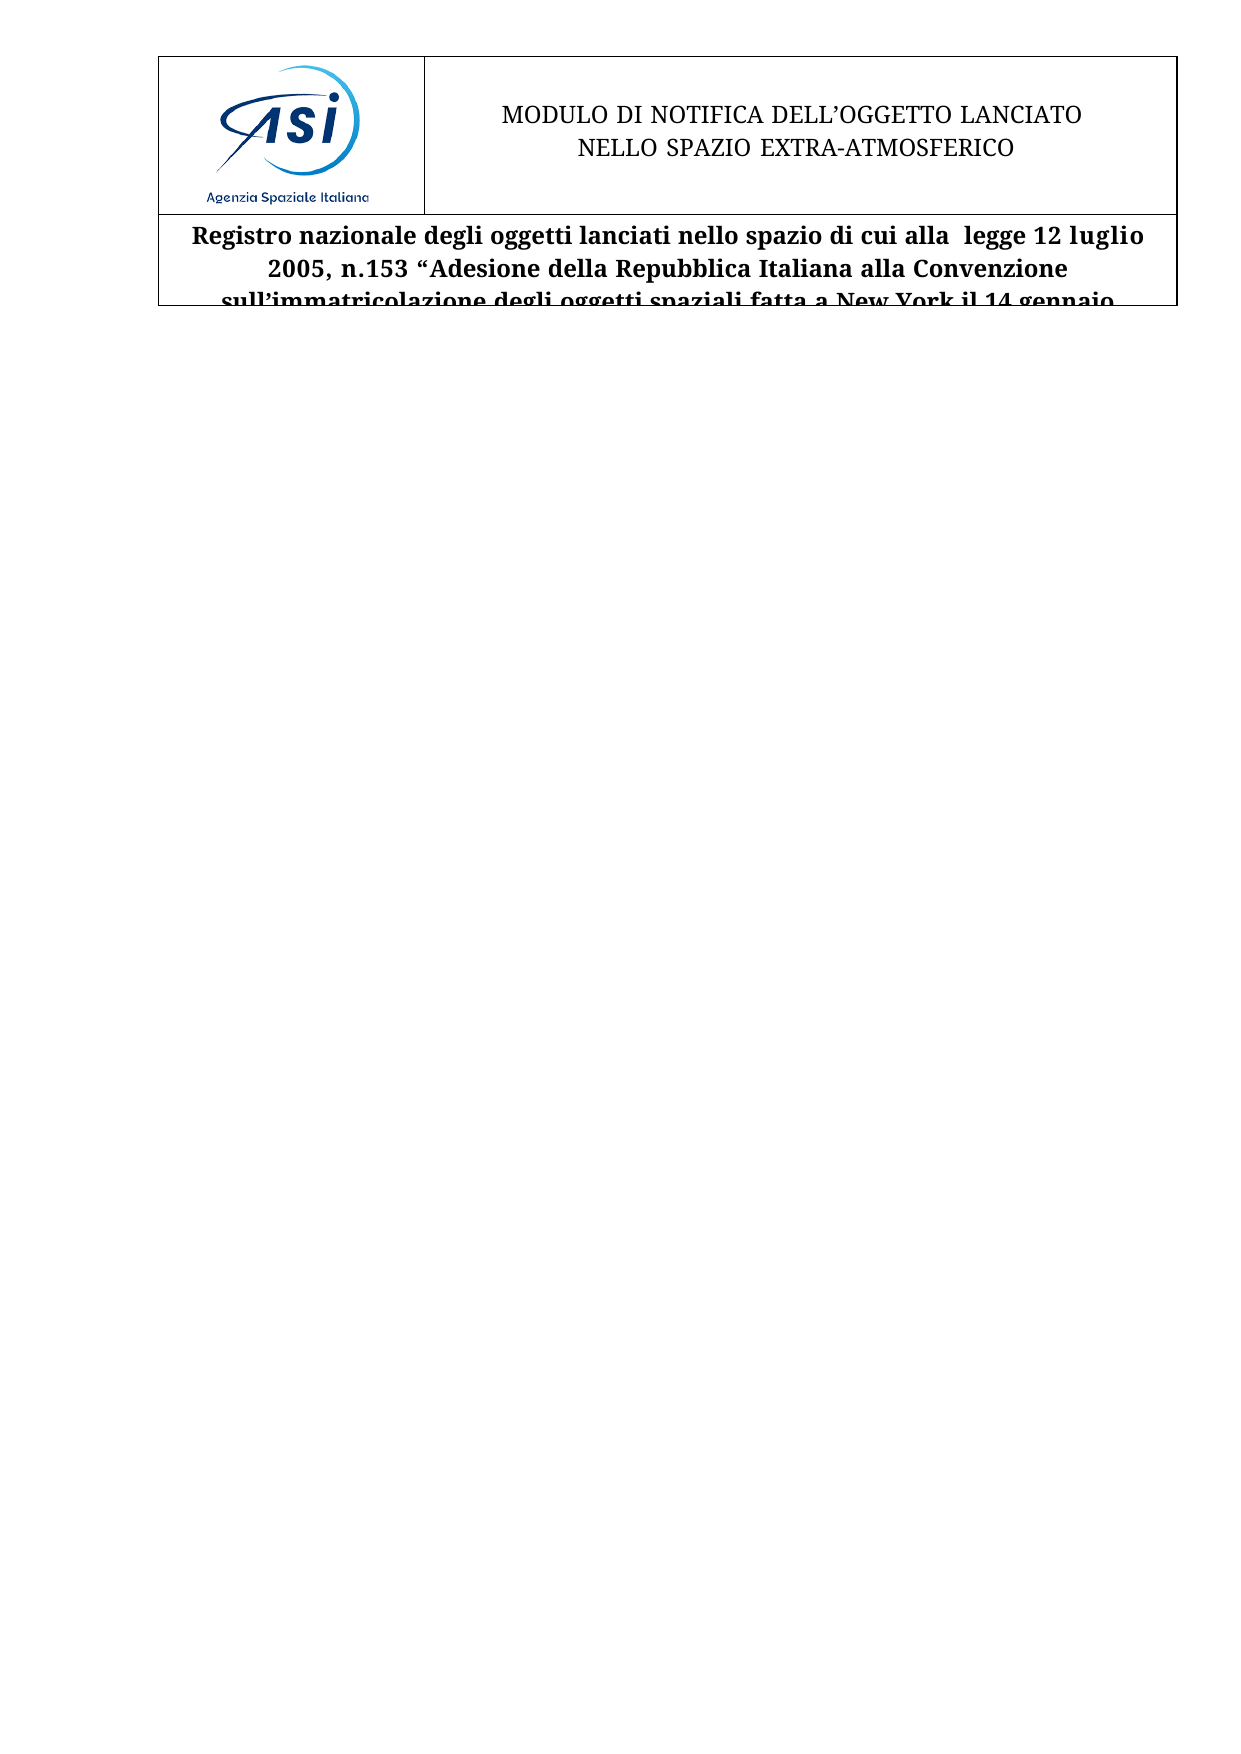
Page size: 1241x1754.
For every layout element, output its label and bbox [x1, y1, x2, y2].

picture [206, 63, 369, 206]
